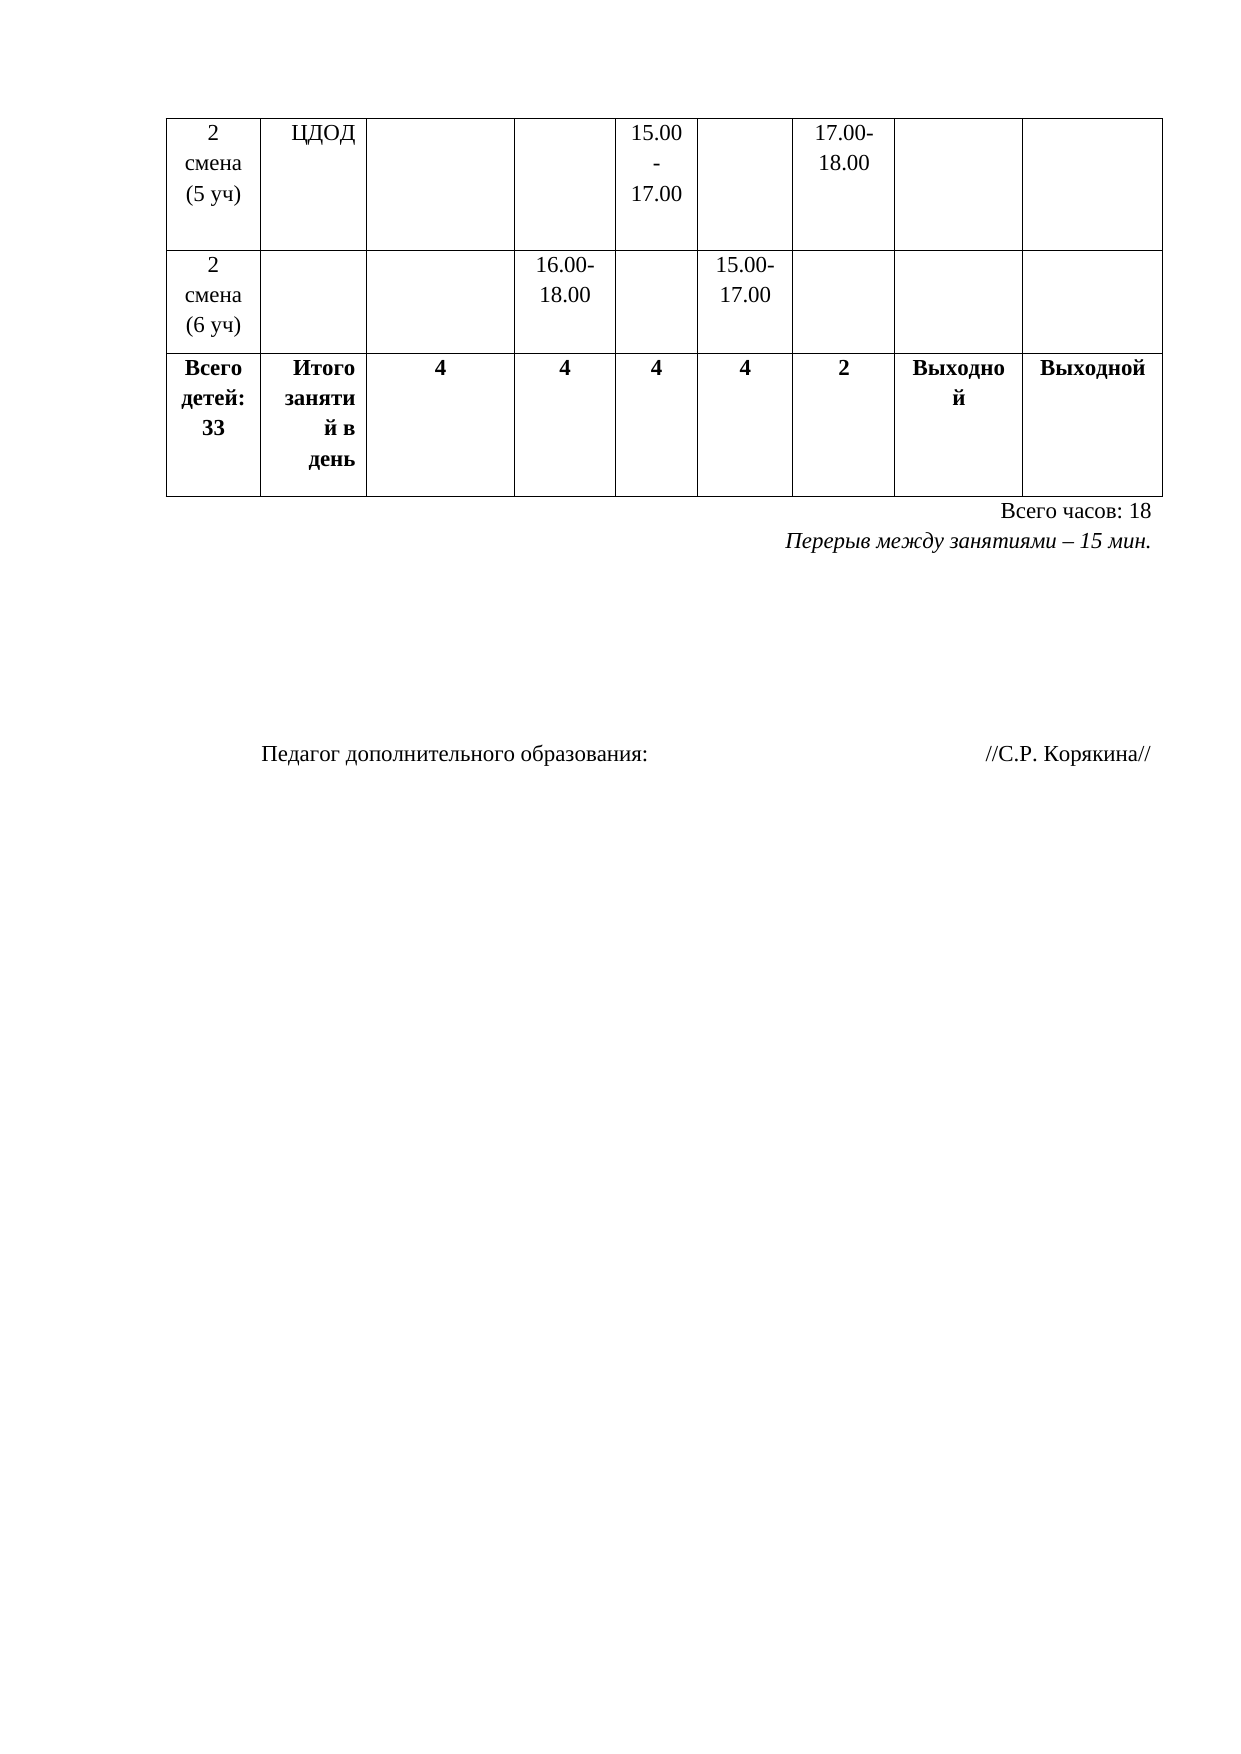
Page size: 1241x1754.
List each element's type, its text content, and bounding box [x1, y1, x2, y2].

table_cell [367, 119, 514, 250]
table_cell 4 [515, 354, 615, 496]
table_cell 4 [367, 354, 514, 496]
table_cell Всего детей: 33 [167, 354, 260, 496]
table_cell [367, 251, 514, 353]
table_cell Выходной [895, 354, 1022, 496]
table_cell [616, 251, 697, 353]
table_cell 2 смена (5 уч) [167, 119, 260, 250]
table_cell [793, 251, 894, 353]
table_cell [515, 119, 615, 250]
text Педагог дополнительного образования: //С.Р. Корякина// [177, 740, 1152, 767]
table_cell 4 [698, 354, 792, 496]
table_cell [698, 119, 792, 250]
table_cell 15.00-17.00 [698, 251, 792, 353]
table_cell 4 [616, 354, 697, 496]
table_cell Итого занятий в день [261, 354, 366, 496]
text Всего часов: 18 [177, 497, 1152, 523]
table_cell ЦДОД [261, 119, 366, 250]
table_cell [261, 251, 366, 353]
table_cell 2 [793, 354, 894, 496]
table_cell [1023, 119, 1162, 250]
table_cell 17.00-18.00 [793, 119, 894, 250]
table_cell 16.00-18.00 [515, 251, 615, 353]
table_cell [895, 251, 1022, 353]
table_cell [895, 119, 1022, 250]
text Перерыв между занятиями – 15 мин. [177, 527, 1152, 553]
table_cell 15.00-17.00 [616, 119, 697, 250]
table_cell [1023, 251, 1162, 353]
table_cell 2 смена (6 уч) [167, 251, 260, 353]
table_cell Выходной [1023, 354, 1162, 496]
